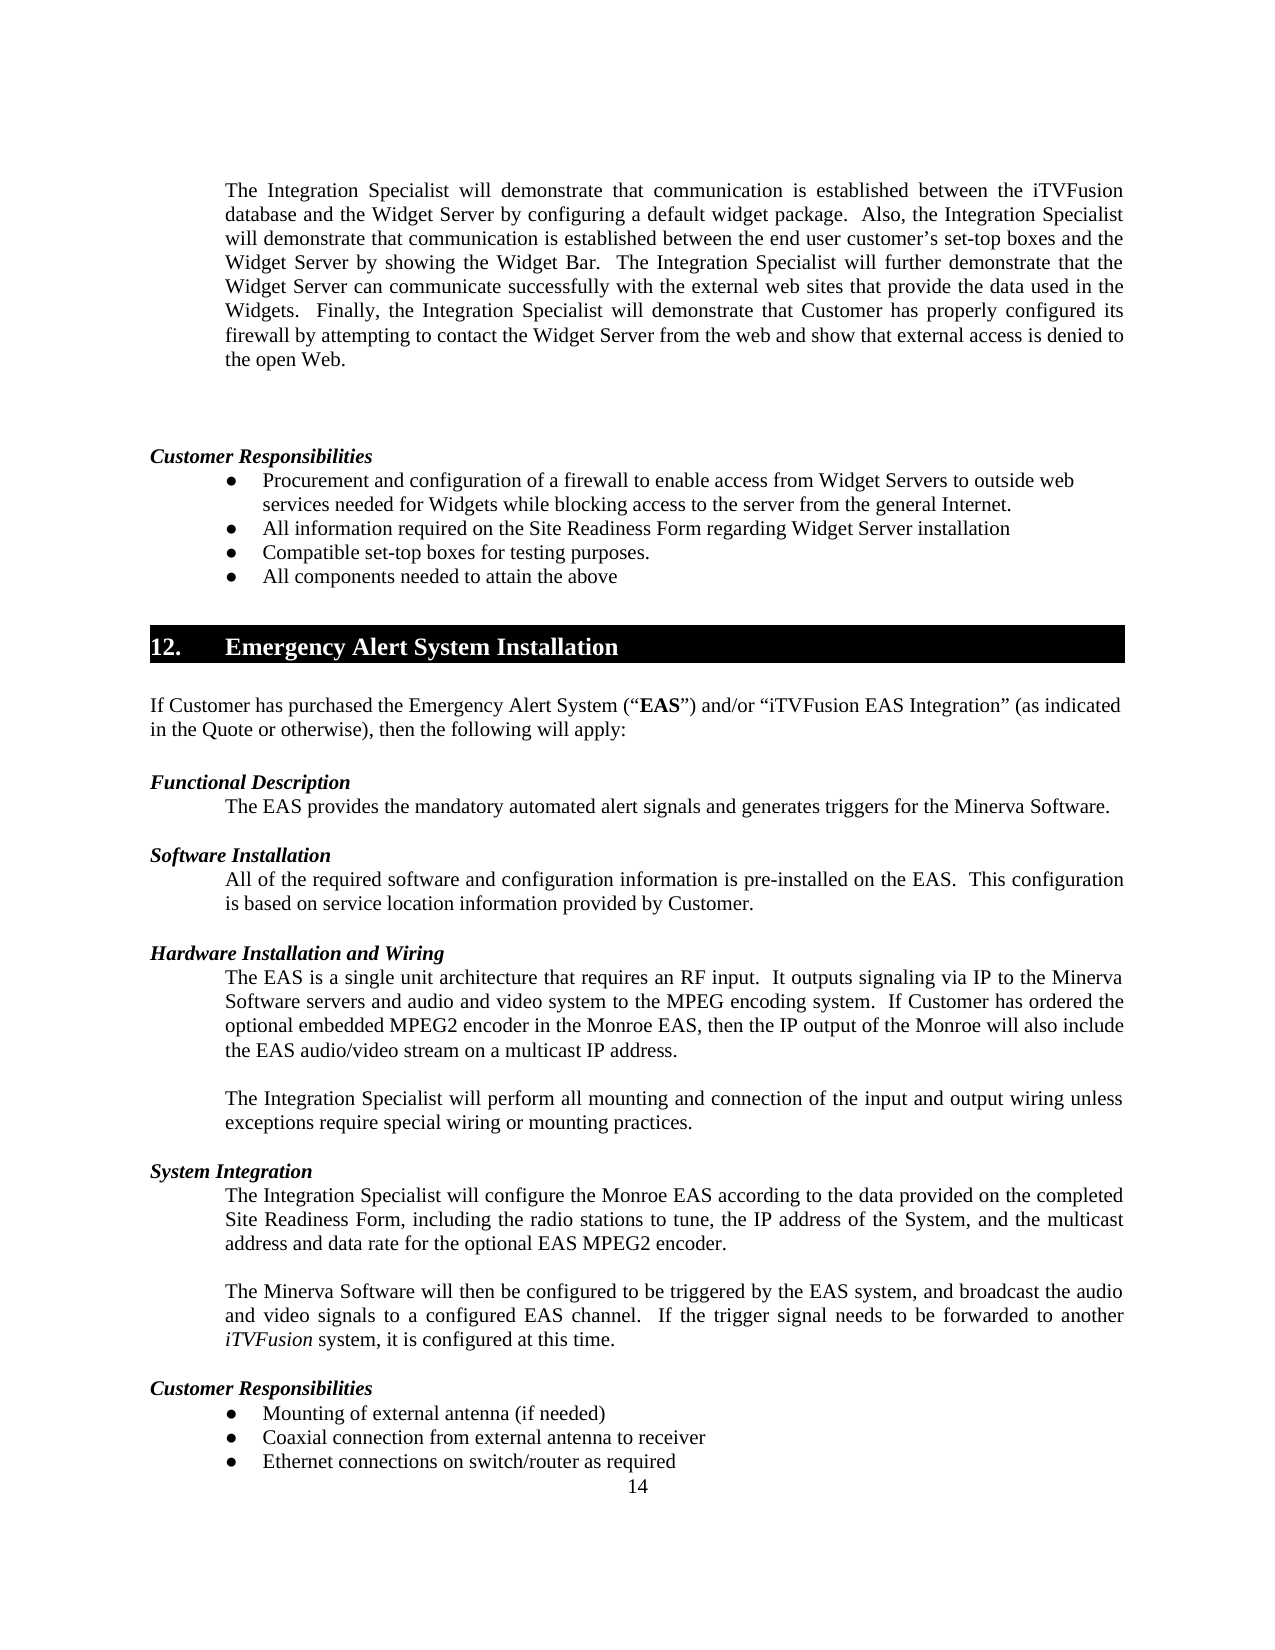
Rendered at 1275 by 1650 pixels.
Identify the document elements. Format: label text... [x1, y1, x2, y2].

text If Customer has purchased the Emergency Alert System (“EAS”) and/or “iTVFusion EAS Integration” (as indicated in the Quote or otherwise), then the following will apply: [150, 693, 1125, 741]
text All of the required software and configuration information is pre-installed on the EAS. This configuration is based on service location information provided by Customer. [225, 867, 1125, 915]
text ● Compatible set-top boxes for testing purposes. [225, 540, 1125, 564]
list Customer Responsibilities [150, 1375, 1123, 1400]
text ● Coaxial connection from external antenna to receiver [225, 1424, 1125, 1449]
text ● Mounting of external antenna (if needed) [225, 1400, 1125, 1424]
text The Integration Specialist will configure the Monroe EAS according to the data provided on the completed Site Readiness Form, including the radio stations to tune, the IP address of the System, and the multicast address and data rate for the optional EAS MPEG2 encoder. [225, 1183, 1125, 1255]
text The Integration Specialist will perform all mounting and connection of the input and output wiring unless exceptions require special wiring or mounting practices. [225, 1086, 1125, 1134]
text The EAS is a single unit architecture that requires an RF input. It outputs signaling via IP to the Minerva Software servers and audio and video system to the MPEG encoding system. If Customer has ordered the optional embedded MPEG2 encoder in the Monroe EAS, then the IP output of the Monroe will also include the EAS audio/video stream on a multicast IP address. [225, 965, 1125, 1062]
list Software Installation [150, 842, 1123, 867]
text ● Ethernet connections on switch/router as required [225, 1449, 1125, 1473]
text ● All information required on the Site Readiness Form regarding Widget Server installation [225, 516, 1125, 540]
text The Minerva Software will then be configured to be triggered by the EAS system, and broadcast the audio and video signals to a configured EAS channel. If the trigger signal needs to be forwarded to another iTVFusion system, it is configured at this time. [225, 1279, 1125, 1351]
list Hardware Installation and Wiring [150, 940, 1123, 965]
text 12. Emergency Alert System Installation [150, 625, 1125, 663]
text ● All components needed to attain the above [225, 564, 1125, 588]
text The EAS provides the mandatory automated alert signals and generates triggers for the Minerva Software. [225, 794, 1125, 818]
list Functional Description [150, 769, 1123, 794]
list Customer Responsibilities [150, 443, 1123, 468]
text The Integration Specialist will demonstrate that communication is established between the iTVFusion database and the Widget Server by configuring a default widget package. Also, the Integration Specialist will demonstrate that communication is established between the end user customer’s set-top boxes and the Widget Server by showing the Widget Bar. The Integration Specialist will further demonstrate that the Widget Server can communicate successfully with the external web sites that provide the data used in the Widgets. Finally, the Integration Specialist will demonstrate that Customer has properly configured its firewall by attempting to contact the Widget Server from the web and show that external access is denied to the open Web. [225, 178, 1125, 371]
list System Integration [150, 1158, 1123, 1183]
text ● Procurement and configuration of a firewall to enable access from Widget Servers to outside web services needed for Widgets while blocking access to the server from the general Internet. [225, 468, 1125, 516]
